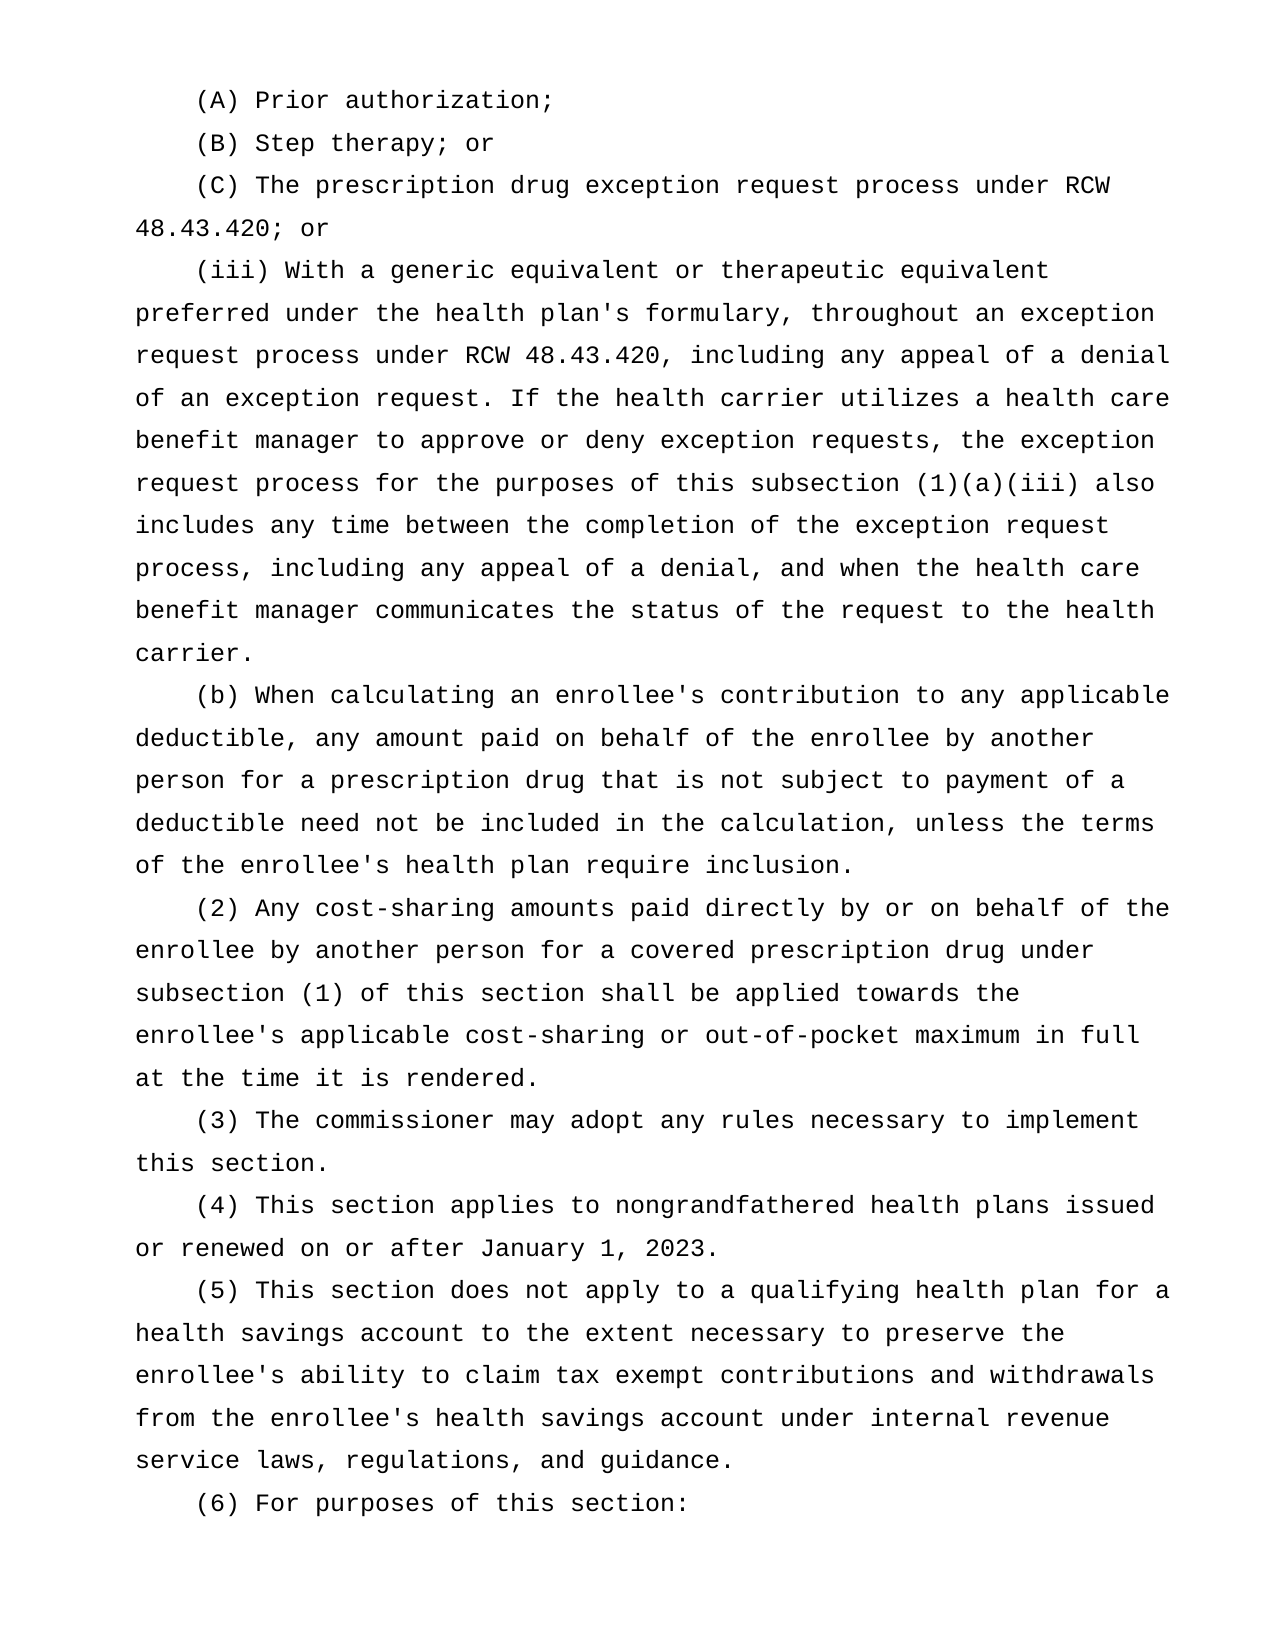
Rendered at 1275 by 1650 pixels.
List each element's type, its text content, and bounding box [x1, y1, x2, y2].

text (iii) With a generic equivalent or therapeutic equivalent preferred under the health plan's formulary, throughout an exception request process under RCW 48.43.420, including any appeal of a denial of an exception request. If the health carrier utilizes a health care benefit manager to approve or deny exception requests, the exception request process for the purposes of this subsection (1)(a)(iii) also includes any time between the completion of the exception request process, including any appeal of a denial, and when the health care benefit manager communicates the status of the request to the health carrier. [135, 245, 1170, 670]
text (C) The prescription drug exception request process under RCW 48.43.420; or [135, 160, 1170, 245]
text (3) The commissioner may adopt any rules necessary to implement this section. [135, 1095, 1170, 1180]
text (4) This section applies to nongrandfathered health plans issued or renewed on or after January 1, 2023. [135, 1180, 1170, 1265]
text (A) Prior authorization; [135, 75, 1170, 117]
text (B) Step therapy; or [135, 117, 1170, 160]
text (5) This section does not apply to a qualifying health plan for a health savings account to the extent necessary to preserve the enrollee's ability to claim tax exempt contributions and withdrawals from the enrollee's health savings account under internal revenue service laws, regulations, and guidance. [135, 1265, 1170, 1477]
text (6) For purposes of this section: [135, 1477, 1170, 1520]
text (b) When calculating an enrollee's contribution to any applicable deductible, any amount paid on behalf of the enrollee by another person for a prescription drug that is not subject to payment of a deductible need not be included in the calculation, unless the terms of the enrollee's health plan require inclusion. [135, 670, 1170, 882]
text (2) Any cost-sharing amounts paid directly by or on behalf of the enrollee by another person for a covered prescription drug under subsection (1) of this section shall be applied towards the enrollee's applicable cost-sharing or out-of-pocket maximum in full at the time it is rendered. [135, 882, 1170, 1095]
